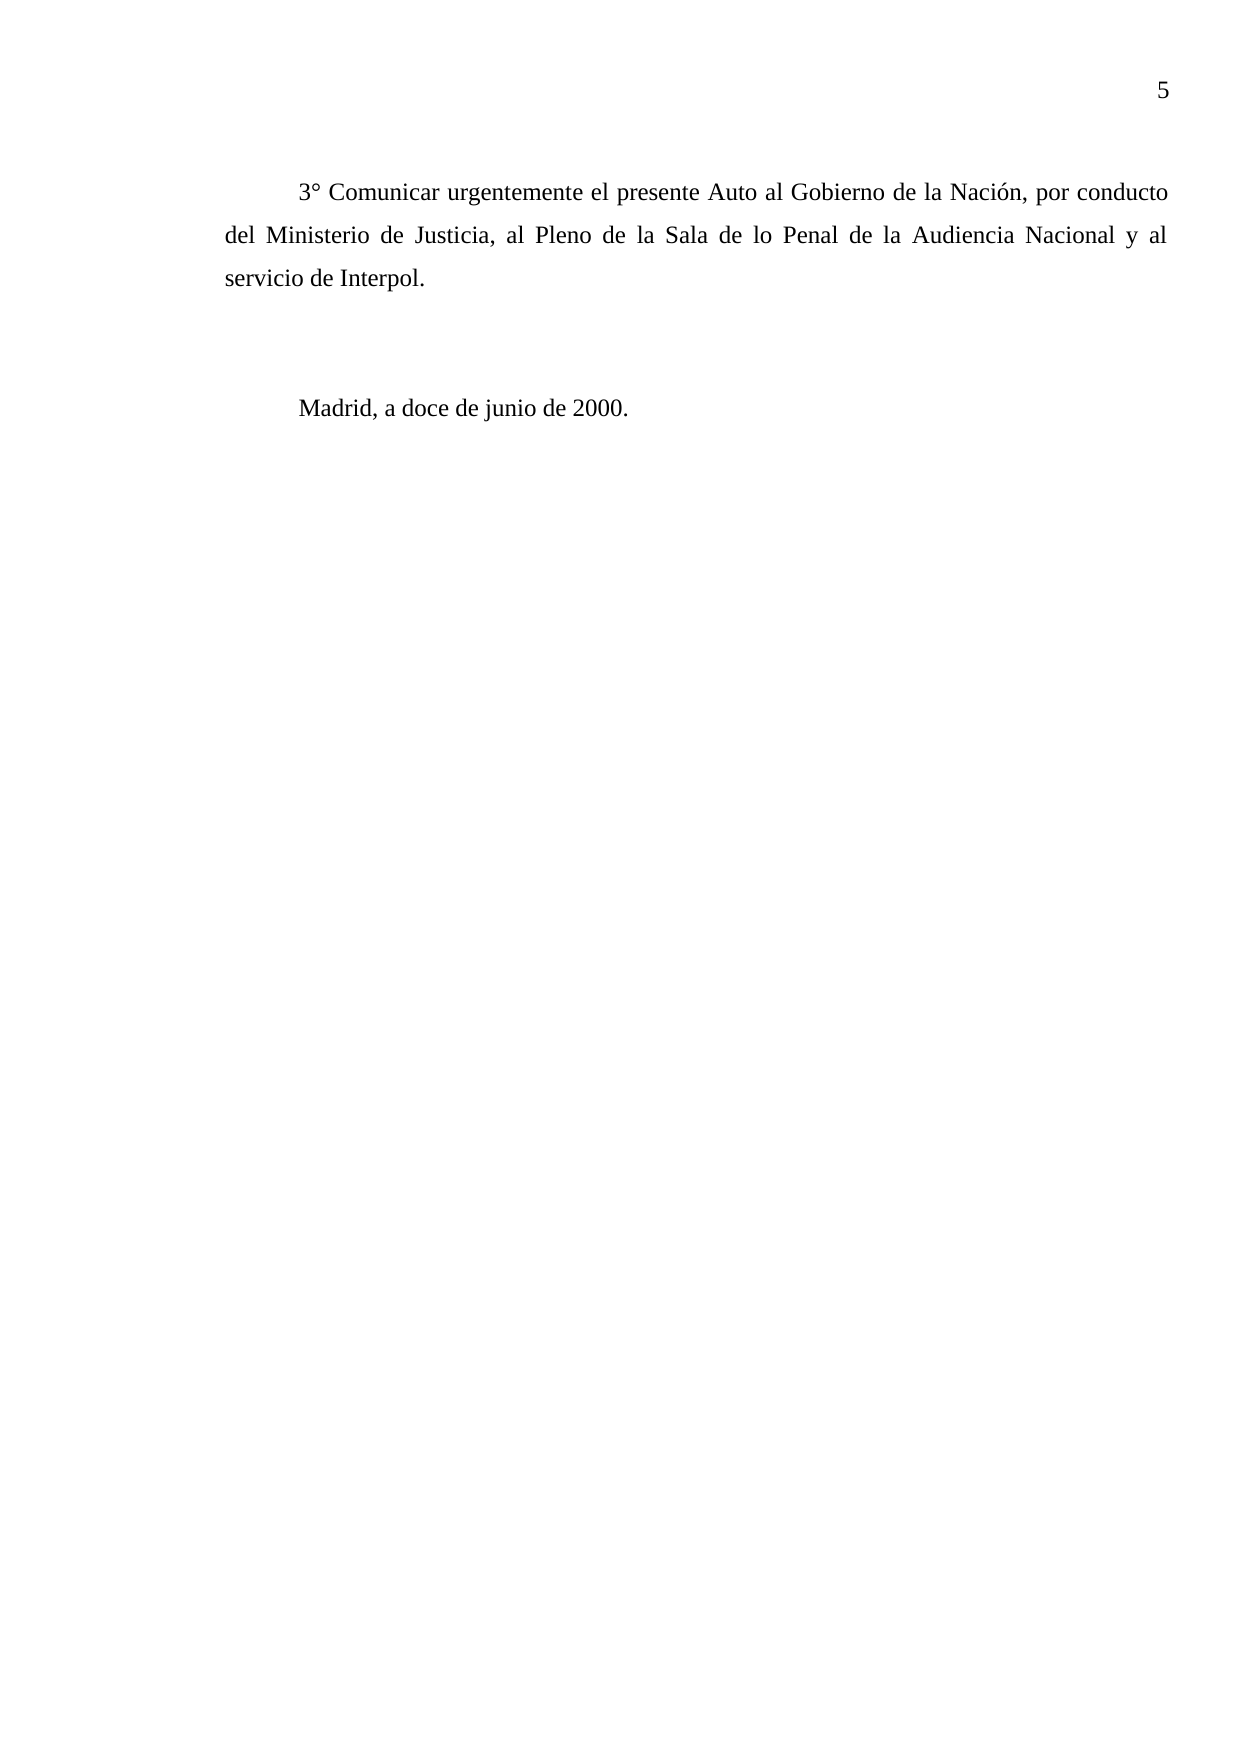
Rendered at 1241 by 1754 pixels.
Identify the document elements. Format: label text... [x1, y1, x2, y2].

text 3° Comunicar urgentemente el presente Auto al Gobierno de la Nación, por conducto del Ministerio de Justicia, al Pleno de la Sala de lo Penal de la Audiencia Nacional y al servicio de Interpol. [224, 177, 1169, 292]
text Madrid, a doce de junio de 2000. [224, 393, 1169, 422]
